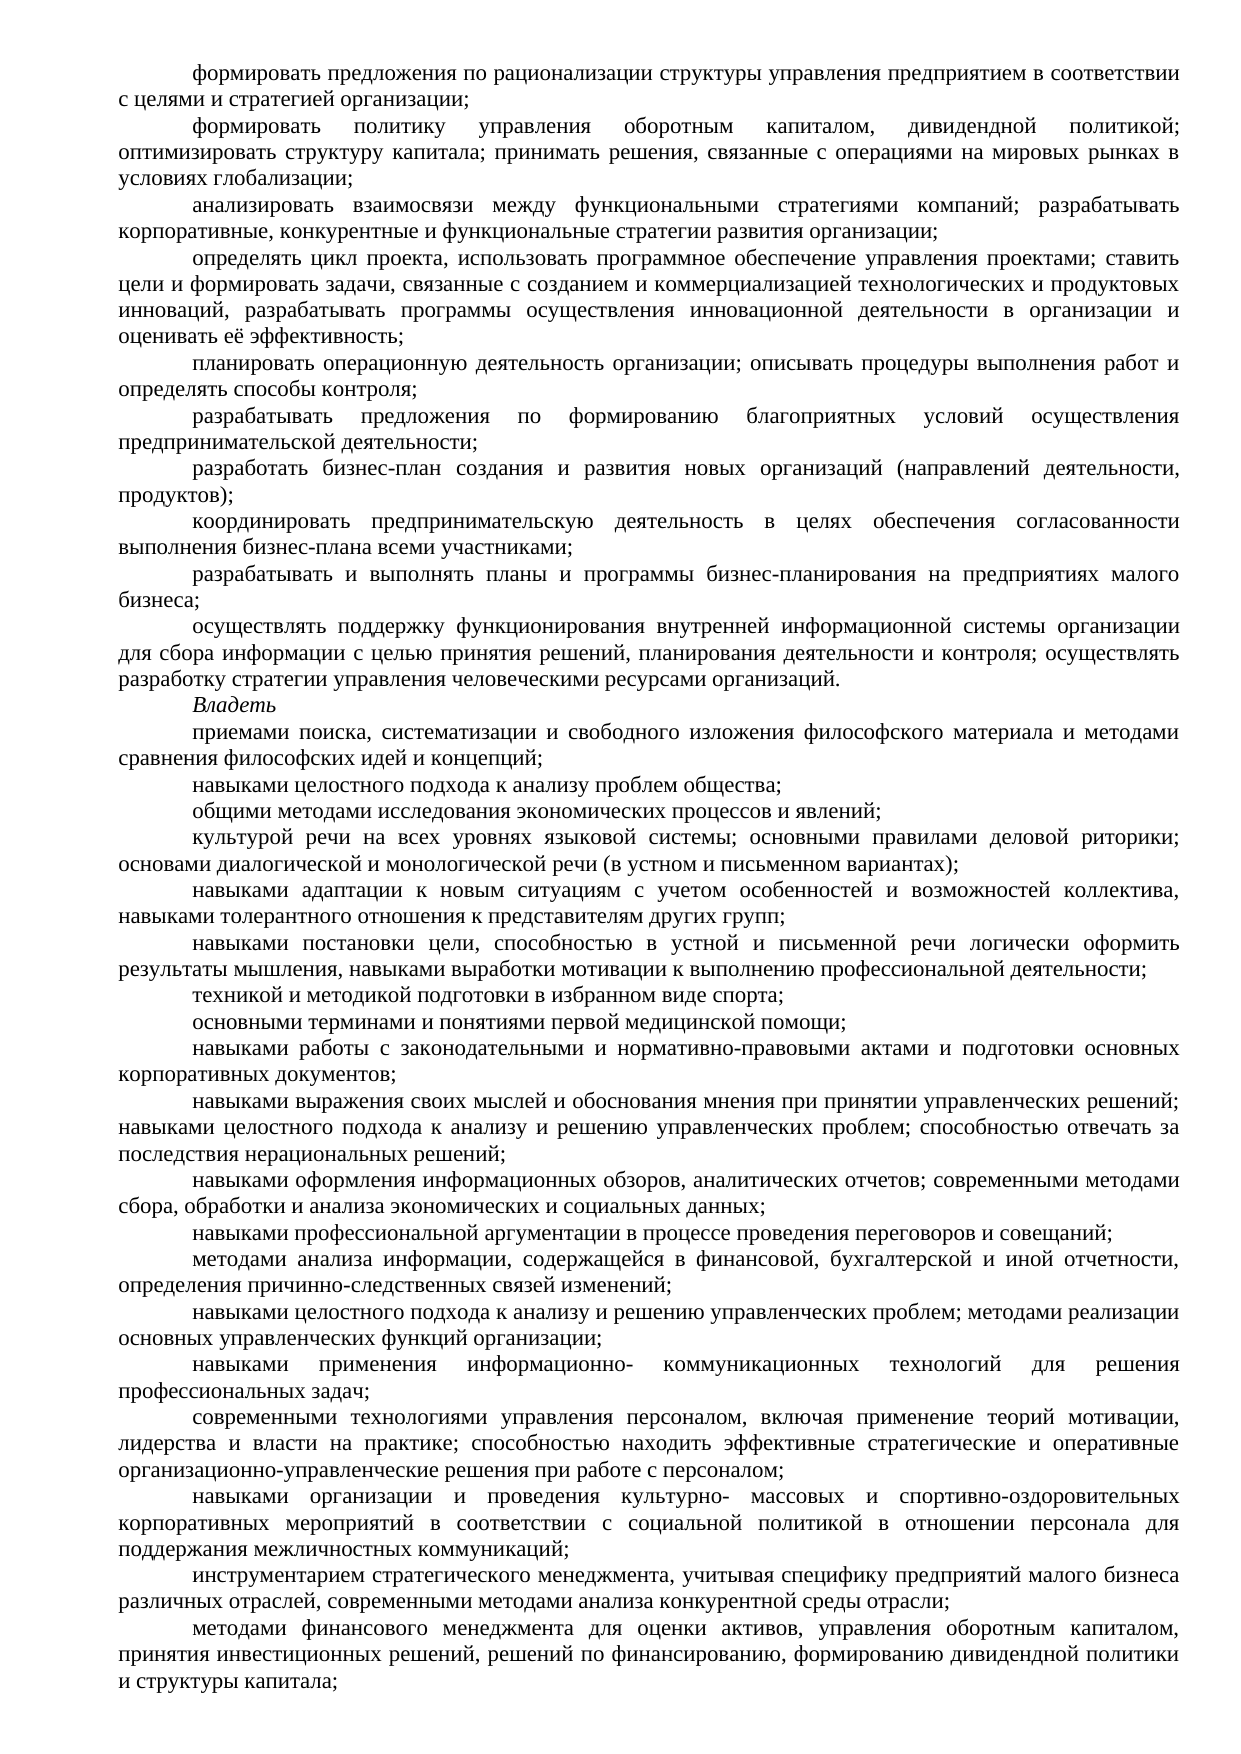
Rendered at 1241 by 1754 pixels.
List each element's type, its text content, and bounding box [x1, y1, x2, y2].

text Владеть [118, 692, 1181, 718]
text навыками выражения своих мыслей и обоснования мнения при принятии управленческих решений; навыками целостного подхода к анализу и решению управленческих проблем; способностью отвечать за последствия нерациональных решений; [118, 1087, 1181, 1166]
text разрабатывать и выполнять планы и программы бизнес-планирования на предприятиях малого бизнеса; [118, 560, 1181, 612]
text координировать предпринимательскую деятельность в целях обеспечения согласованности выполнения бизнес-плана всеми участниками; [118, 507, 1181, 560]
text формировать предложения по рационализации структуры управления предприятием в соответствии с целями и стратегией организации; [118, 59, 1181, 112]
text разработать бизнес-план создания и развития новых организаций (направлений деятельности, продуктов); [118, 454, 1181, 507]
text планировать операционную деятельность организации; описывать процедуры выполнения работ и определять способы контроля; [118, 349, 1181, 402]
text навыками организации и проведения культурно- массовых и спортивно-оздоровительных корпоративных мероприятий в соответствии с социальной политикой в отношении персонала для поддержания межличностных коммуникаций; [118, 1482, 1181, 1561]
text осуществлять поддержку функционирования внутренней информационной системы организации для сбора информации с целью принятия решений, планирования деятельности и контроля; осуществлять разработку стратегии управления человеческими ресурсами организаций. [118, 612, 1181, 692]
text техникой и методикой подготовки в избранном виде спорта; [118, 981, 1181, 1008]
text инструментарием стратегического менеджмента, учитывая специфику предприятий малого бизнеса различных отраслей, современными методами анализа конкурентной среды отрасли; [118, 1561, 1181, 1614]
text приемами поиска, систематизации и свободного изложения философского материала и методами сравнения философских идей и концепций; [118, 718, 1181, 771]
text навыками работы с законодательными и нормативно-правовыми актами и подготовки основных корпоративных документов; [118, 1034, 1181, 1087]
text анализировать взаимосвязи между функциональными стратегиями компаний; разрабатывать корпоративные, конкурентные и функциональные стратегии развития организации; [118, 191, 1181, 243]
text навыками целостного подхода к анализу и решению управленческих проблем; методами реализации основных управленческих функций организации; [118, 1298, 1181, 1350]
text современными технологиями управления персоналом, включая применение теорий мотивации, лидерства и власти на практике; способностью находить эффективные стратегические и оперативные организационно-управленческие решения при работе с персоналом; [118, 1403, 1181, 1482]
text навыками профессиональной аргументации в процессе проведения переговоров и совещаний; [118, 1219, 1181, 1245]
text разрабатывать предложения по формированию благоприятных условий осуществления предпринимательской деятельности; [118, 402, 1181, 454]
text общими методами исследования экономических процессов и явлений; [118, 797, 1181, 823]
text навыками применения информационно- коммуникационных технологий для решения профессиональных задач; [118, 1350, 1181, 1403]
text навыками адаптации к новым ситуациям с учетом особенностей и возможностей коллектива, навыками толерантного отношения к представителям других групп; [118, 876, 1181, 929]
text методами финансового менеджмента для оценки активов, управления оборотным капиталом, принятия инвестиционных решений, решений по финансированию, формированию дивидендной политики и структуры капитала; [118, 1614, 1181, 1693]
text основными терминами и понятиями первой медицинской помощи; [118, 1008, 1181, 1034]
text формировать политику управления оборотным капиталом, дивидендной политикой; оптимизировать структуру капитала; принимать решения, связанные с операциями на мировых рынках в условиях глобализации; [118, 112, 1181, 191]
text навыками оформления информационных обзоров, аналитических отчетов; современными методами сбора, обработки и анализа экономических и социальных данных; [118, 1166, 1181, 1219]
text определять цикл проекта, использовать программное обеспечение управления проектами; ставить цели и формировать задачи, связанные с созданием и коммерциализацией технологических и продуктовых инноваций, разрабатывать программы осуществления инновационной деятельности в организации и оценивать её эффективность; [118, 243, 1181, 349]
text культурой речи на всех уровнях языковой системы; основными правилами деловой риторики; основами диалогической и монологической речи (в устном и письменном вариантах); [118, 823, 1181, 876]
text методами анализа информации, содержащейся в финансовой, бухгалтерской и иной отчетности, определения причинно-следственных связей изменений; [118, 1245, 1181, 1298]
text навыками постановки цели, способностью в устной и письменной речи логически оформить результаты мышления, навыками выработки мотивации к выполнению профессиональной деятельности; [118, 929, 1181, 981]
text навыками целостного подхода к анализу проблем общества; [118, 771, 1181, 797]
